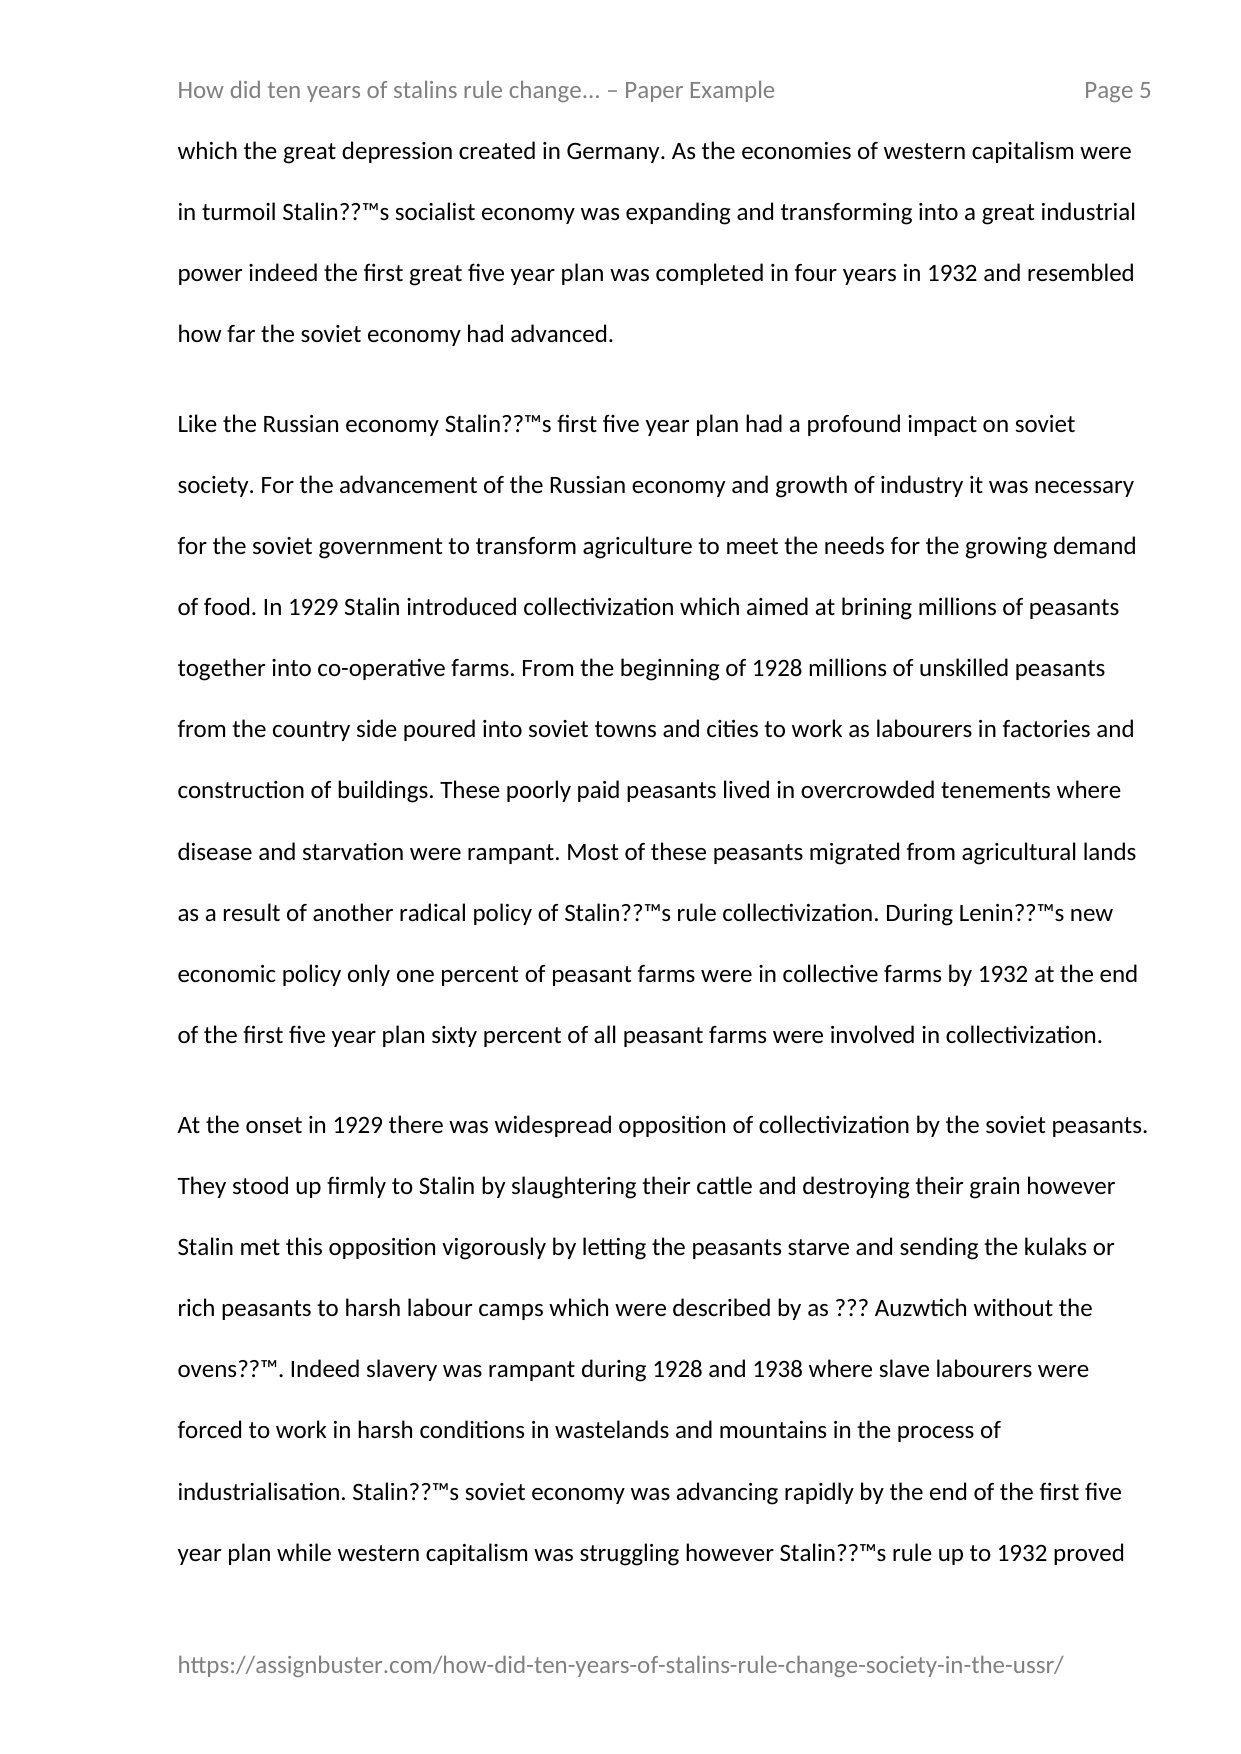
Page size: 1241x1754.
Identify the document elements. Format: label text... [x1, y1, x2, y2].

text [177, 1109, 1152, 1567]
text Like the Russian economy Stalin??™s first five year plan had a profound impact on soviet society. For the advancement of the Russian economy and growth of industry it was necessary for the soviet government to transform agriculture to meet the needs for the growing demand of food. In 1929 Stalin introduced collectivization which aimed at brining millions of peasants together into co-operative farms. From the beginning of 1928 millions of unskilled peasants from the country side poured into soviet towns and cities to work as labourers in factories and construction of buildings. These poorly paid peasants lived in overcrowded tenements where disease and starvation were rampant. Most of these peasants migrated from agricultural lands as a result of another radical policy of Stalin??™s rule collectivization. During Lenin??™s new economic policy only one percent of peasant farms were in collective farms by 1932 at the end of the first five year plan sixty percent of all peasant farms were involved in collectivization. [177, 408, 1152, 1049]
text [177, 135, 1152, 348]
